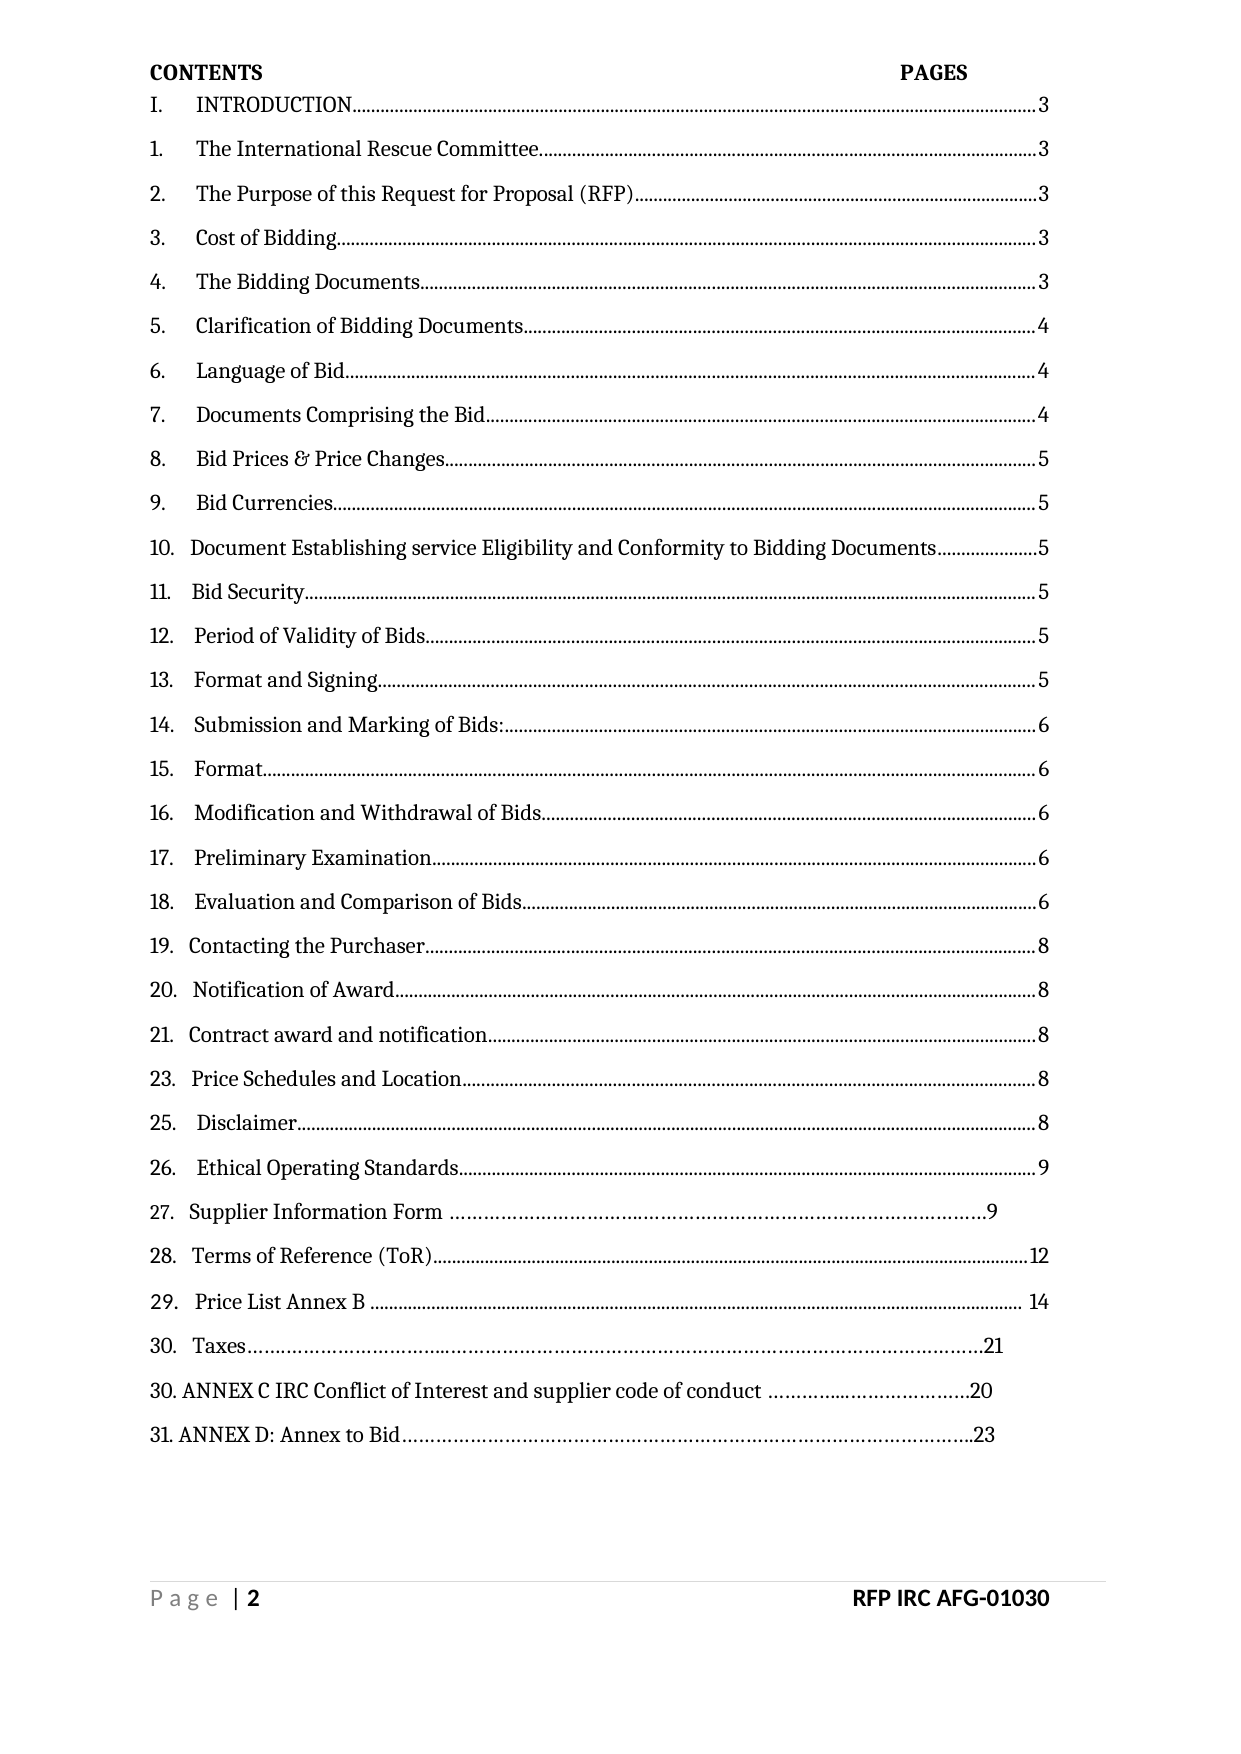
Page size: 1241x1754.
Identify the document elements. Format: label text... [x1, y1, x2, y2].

text 9. Bid Currencies 5 [150, 490, 1106, 517]
text 8. Bid Prices & Price Changes 5 [150, 446, 1106, 472]
text 11. Bid Security 5 [150, 579, 1106, 605]
text 6. Language of Bid 4 [150, 357, 1106, 384]
text 27. Supplier Information Form …………………………….……………………………………………………9 [150, 1198, 1106, 1225]
text 12. Period of Validity of Bids 5 [150, 623, 1106, 649]
text 10. Document Establishing service Eligibility and Conformity to Bidding Documents 5 [150, 534, 1106, 561]
text 3. Cost of Bidding 3 [150, 224, 1106, 251]
text 14. Submission and Marking of Bids: 6 [150, 712, 1106, 738]
text I. INTRODUCTION 3 [150, 92, 1106, 118]
text 17. Preliminary Examination 6 [150, 844, 1106, 871]
text 16. Modification and Withdrawal of Bids 6 [150, 800, 1106, 826]
text 18. Evaluation and Comparison of Bids 6 [150, 889, 1106, 915]
text 19. Contacting the Purchaser 8 [150, 933, 1106, 959]
text 30. Taxes…….………………………..…………………………………………………………………………………21 [150, 1333, 1106, 1359]
text 31. ANNEX D: Annex to Bid……………………………………………………………………………………….23 [150, 1422, 1106, 1448]
text 23. Price Schedules and Location 8 [150, 1066, 1106, 1092]
text 21. Contract award and notification 8 [150, 1021, 1106, 1048]
text 5. Clarification of Bidding Documents 4 [150, 313, 1106, 339]
text 1. The International Rescue Committee. 3 [150, 136, 1106, 162]
text 15. Format 6 [150, 756, 1106, 782]
text 30. ANNEX C IRC Conflict of Interest and supplier code of conduct …………...…………………20 [150, 1377, 1106, 1404]
text 2. The Purpose of this Request for Proposal (RFP) 3 [150, 180, 1106, 207]
text 28. Terms of Reference (ToR) 12 [150, 1243, 1106, 1269]
text 25. Disclaimer 8 [150, 1110, 1106, 1136]
text 4. The Bidding Documents 3 [150, 269, 1106, 295]
text 20. Notification of Award 8 [150, 977, 1106, 1003]
text 29. Price List Annex B 14 [150, 1287, 1106, 1315]
text 13. Format and Signing 5 [150, 667, 1106, 694]
text 7. Documents Comprising the Bid 4 [150, 402, 1106, 428]
text 26. Ethical Operating Standards 9 [150, 1154, 1106, 1181]
subtitle Contents Pages [150, 60, 1106, 86]
